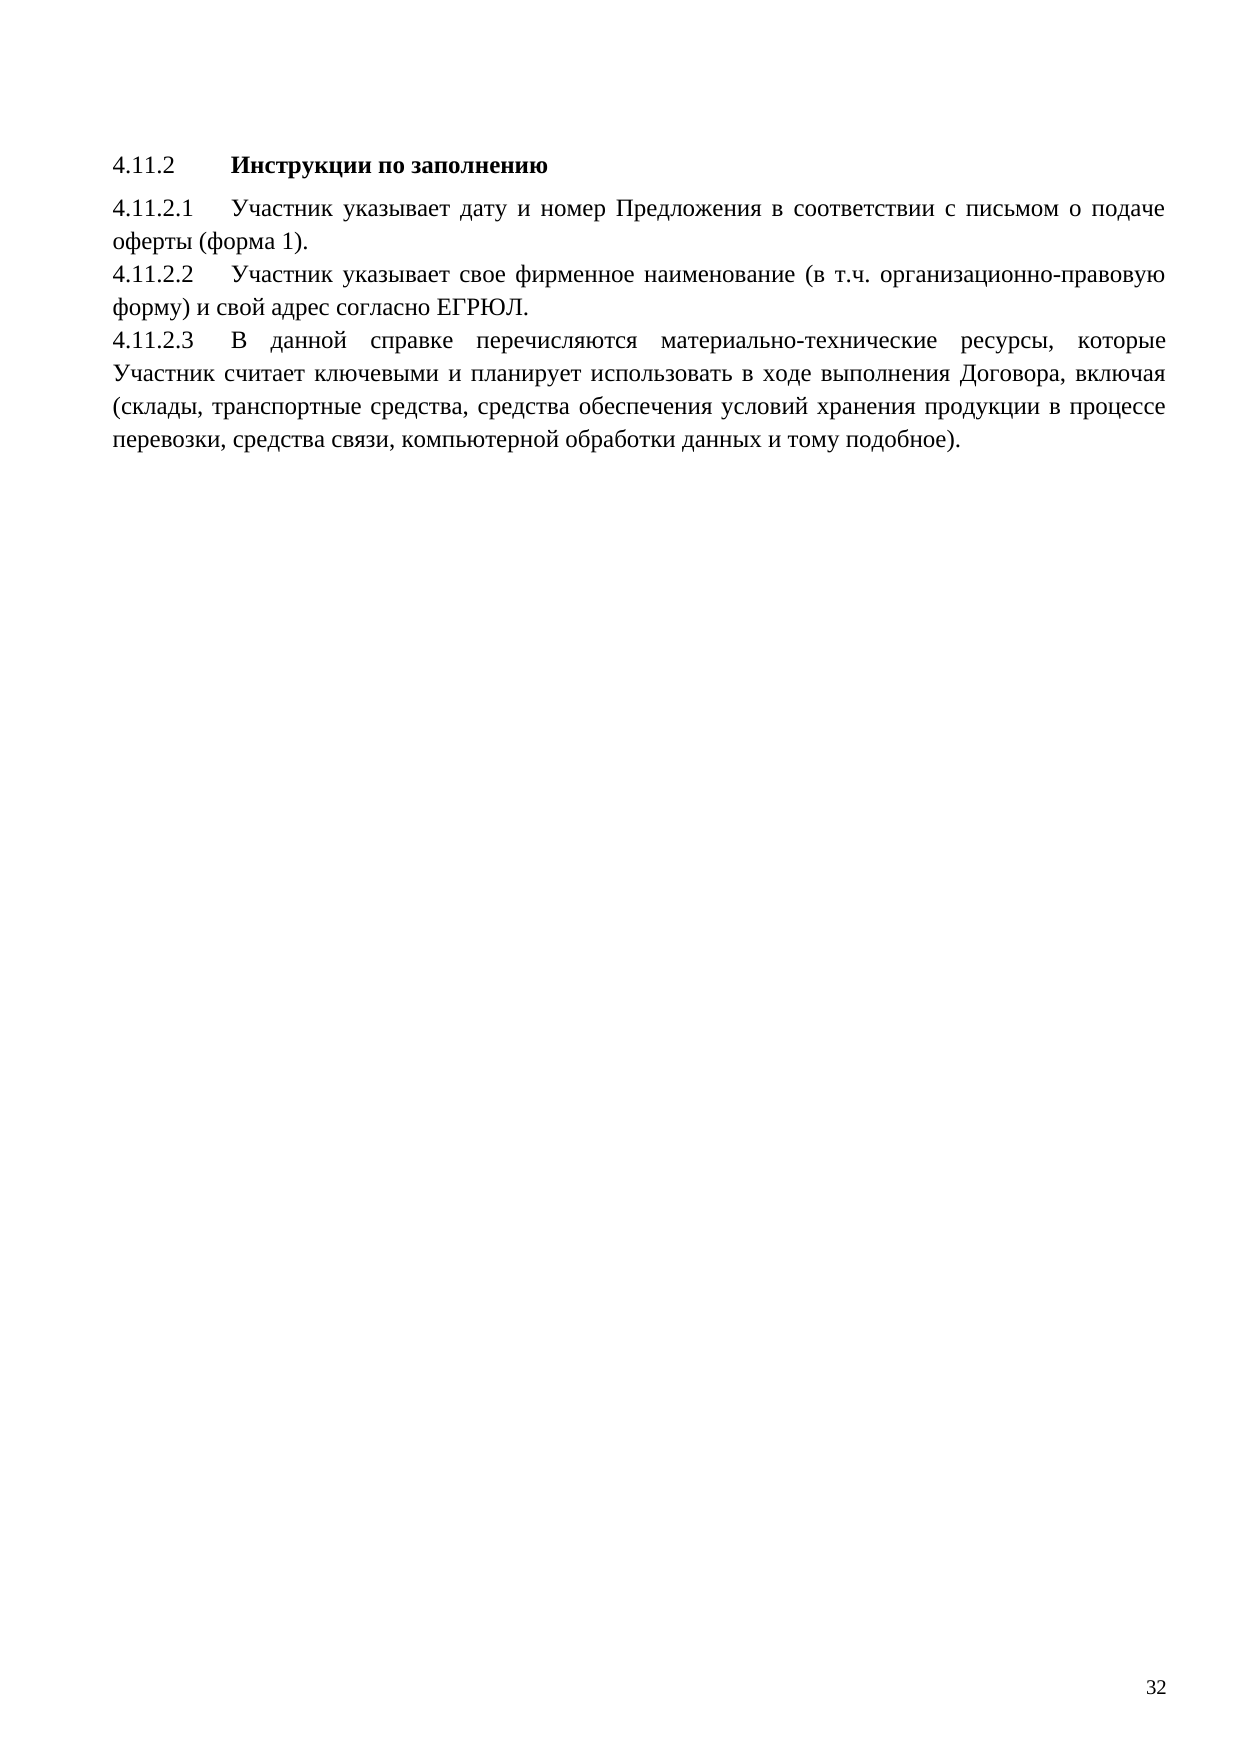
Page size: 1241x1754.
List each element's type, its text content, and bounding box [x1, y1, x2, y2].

list В данной справке перечисляются материально-технические ресурсы, которые Участник считает ключевыми и планирует использовать в ходе выполнения Договора, включая (склады, транспортные средства, средства обеспечения условий хранения продукции в процессе перевозки, средства связи, компьютерной обработки данных и тому подобное). [112, 325, 1167, 453]
list Участник указывает дату и номер Предложения в соответствии с письмом о подаче оферты (форма 1). [112, 193, 1167, 255]
list Участник указывает свое фирменное наименование (в т.ч. организационно-правовую форму) и свой адрес согласно ЕГРЮЛ. [112, 259, 1167, 321]
list Инструкции по заполнению [112, 150, 1167, 179]
